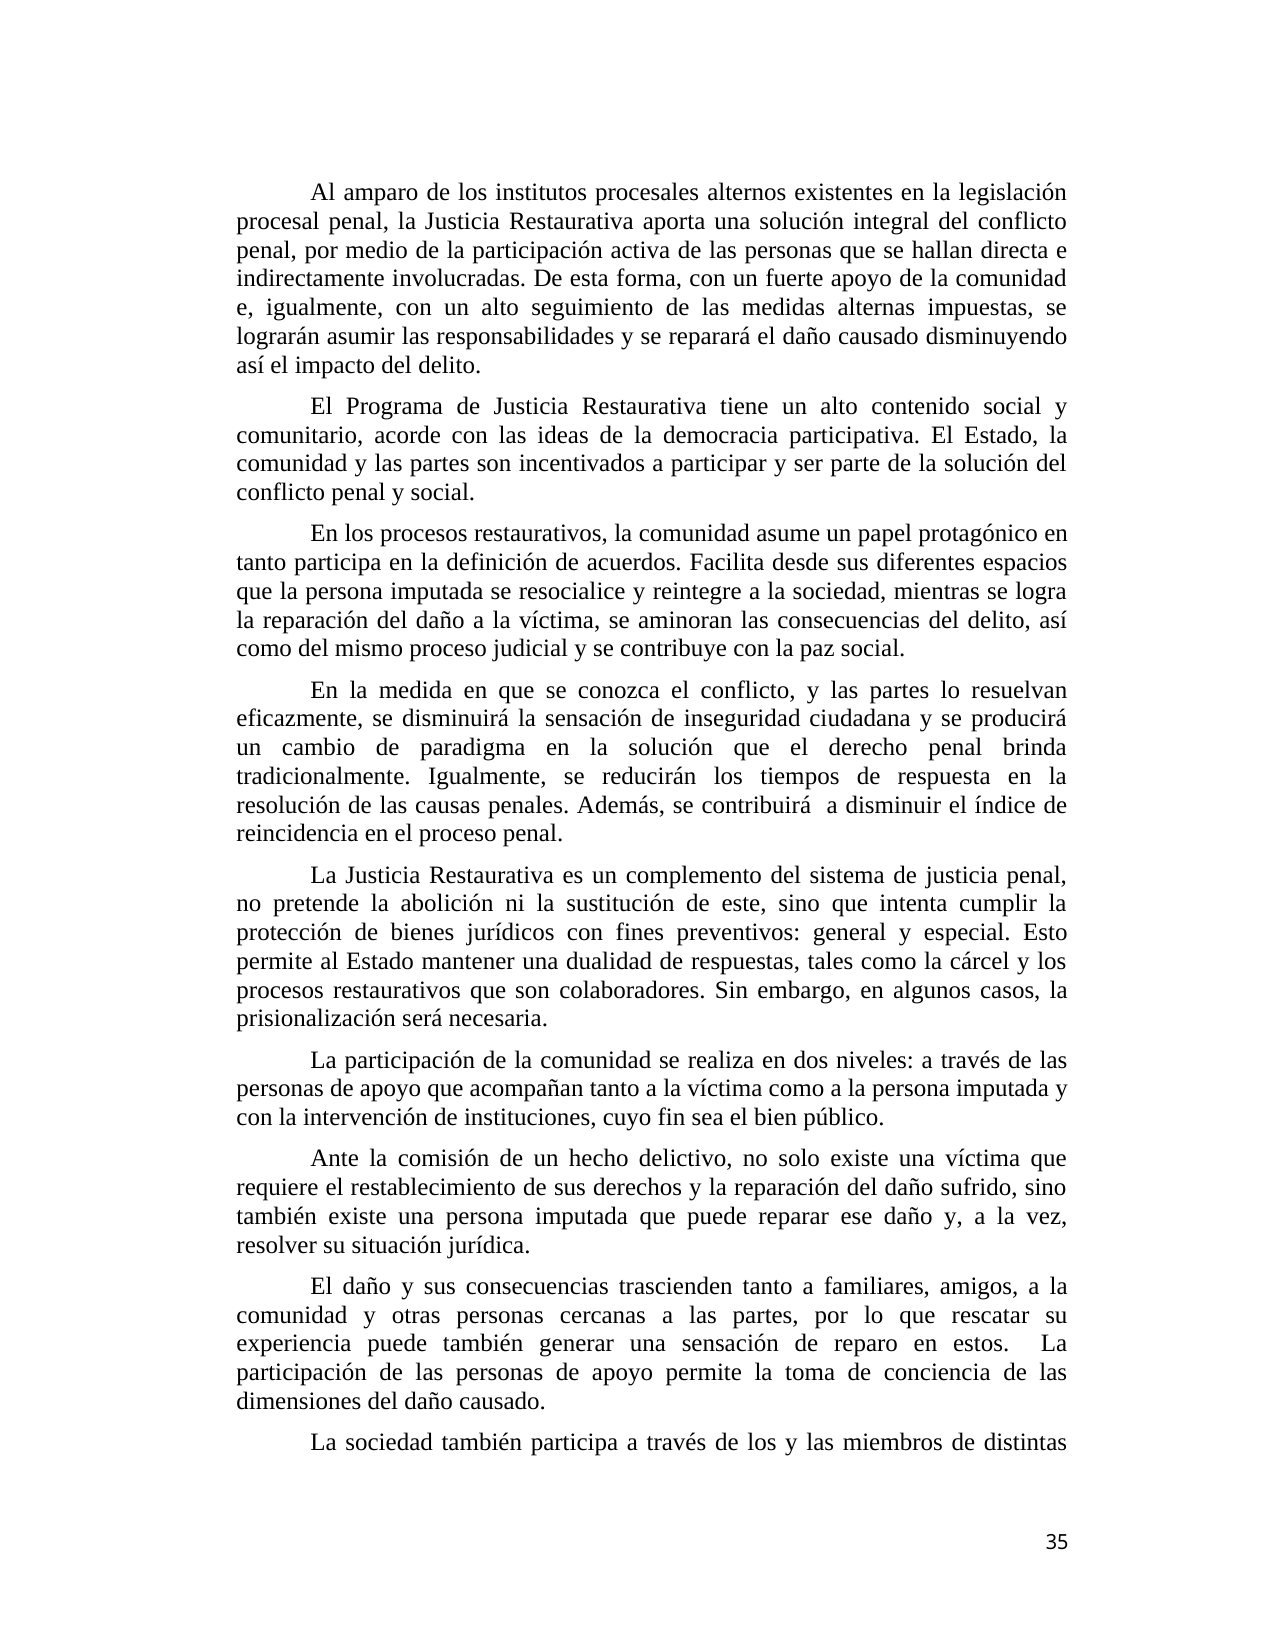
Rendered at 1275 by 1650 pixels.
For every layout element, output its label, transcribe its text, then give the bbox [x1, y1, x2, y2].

text Al amparo de los institutos procesales alternos existentes en la legislación procesal penal, la Justicia Restaurativa aporta una solución integral del conflicto penal, por medio de la participación activa de las personas que se hallan directa e indirectamente involucradas. De esta forma, con un fuerte apoyo de la comunidad e, igualmente, con un alto seguimiento de las medidas alternas impuestas, se lograrán asumir las responsabilidades y se reparará el daño causado disminuyendo así el impacto del delito. [236, 177, 1068, 378]
text El Programa de Justicia Restaurativa tiene un alto contenido social y comunitario, acorde con las ideas de la democracia participativa. El Estado, la comunidad y las partes son incentivados a participar y ser parte de la solución del conflicto penal y social. [236, 391, 1068, 506]
text En la medida en que se conozca el conflicto, y las partes lo resuelvan eficazmente, se disminuirá la sensación de inseguridad ciudadana y se producirá un cambio de paradigma en la solución que el derecho penal brinda tradicionalmente. Igualmente, se reducirán los tiempos de respuesta en la resolución de las causas penales. Además, se contribuirá a disminuir el índice de reincidencia en el proceso penal. [236, 675, 1068, 847]
text La Justicia Restaurativa es un complemento del sistema de justicia penal, no pretende la abolición ni la sustitución de este, sino que intenta cumplir la protección de bienes jurídicos con fines preventivos: general y especial. Esto permite al Estado mantener una dualidad de respuestas, tales como la cárcel y los procesos restaurativos que son colaboradores. Sin embargo, en algunos casos, la prisionalización será necesaria. [236, 860, 1068, 1032]
text El daño y sus consecuencias trascienden tanto a familiares, amigos, a la comunidad y otras personas cercanas a las partes, por lo que rescatar su experiencia puede también generar una sensación de reparo en estos. La participación de las personas de apoyo permite la toma de conciencia de las dimensiones del daño causado. [236, 1271, 1068, 1415]
text Ante la comisión de un hecho delictivo, no solo existe una víctima que requiere el restablecimiento de sus derechos y la reparación del daño sufrido, sino también existe una persona imputada que puede reparar ese daño y, a la vez, resolver su situación jurídica. [236, 1143, 1068, 1258]
text La participación de la comunidad se realiza en dos niveles: a través de las personas de apoyo que acompañan tanto a la víctima como a la persona imputada y con la intervención de instituciones, cuyo fin sea el bien público. [236, 1045, 1068, 1131]
text En los procesos restaurativos, la comunidad asume un papel protagónico en tanto participa en la definición de acuerdos. Facilita desde sus diferentes espacios que la persona imputada se resocialice y reintegre a la sociedad, mientras se logra la reparación del daño a la víctima, se aminoran las consecuencias del delito, así como del mismo proceso judicial y se contribuye con la paz social. [236, 518, 1068, 662]
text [236, 1427, 1068, 1456]
